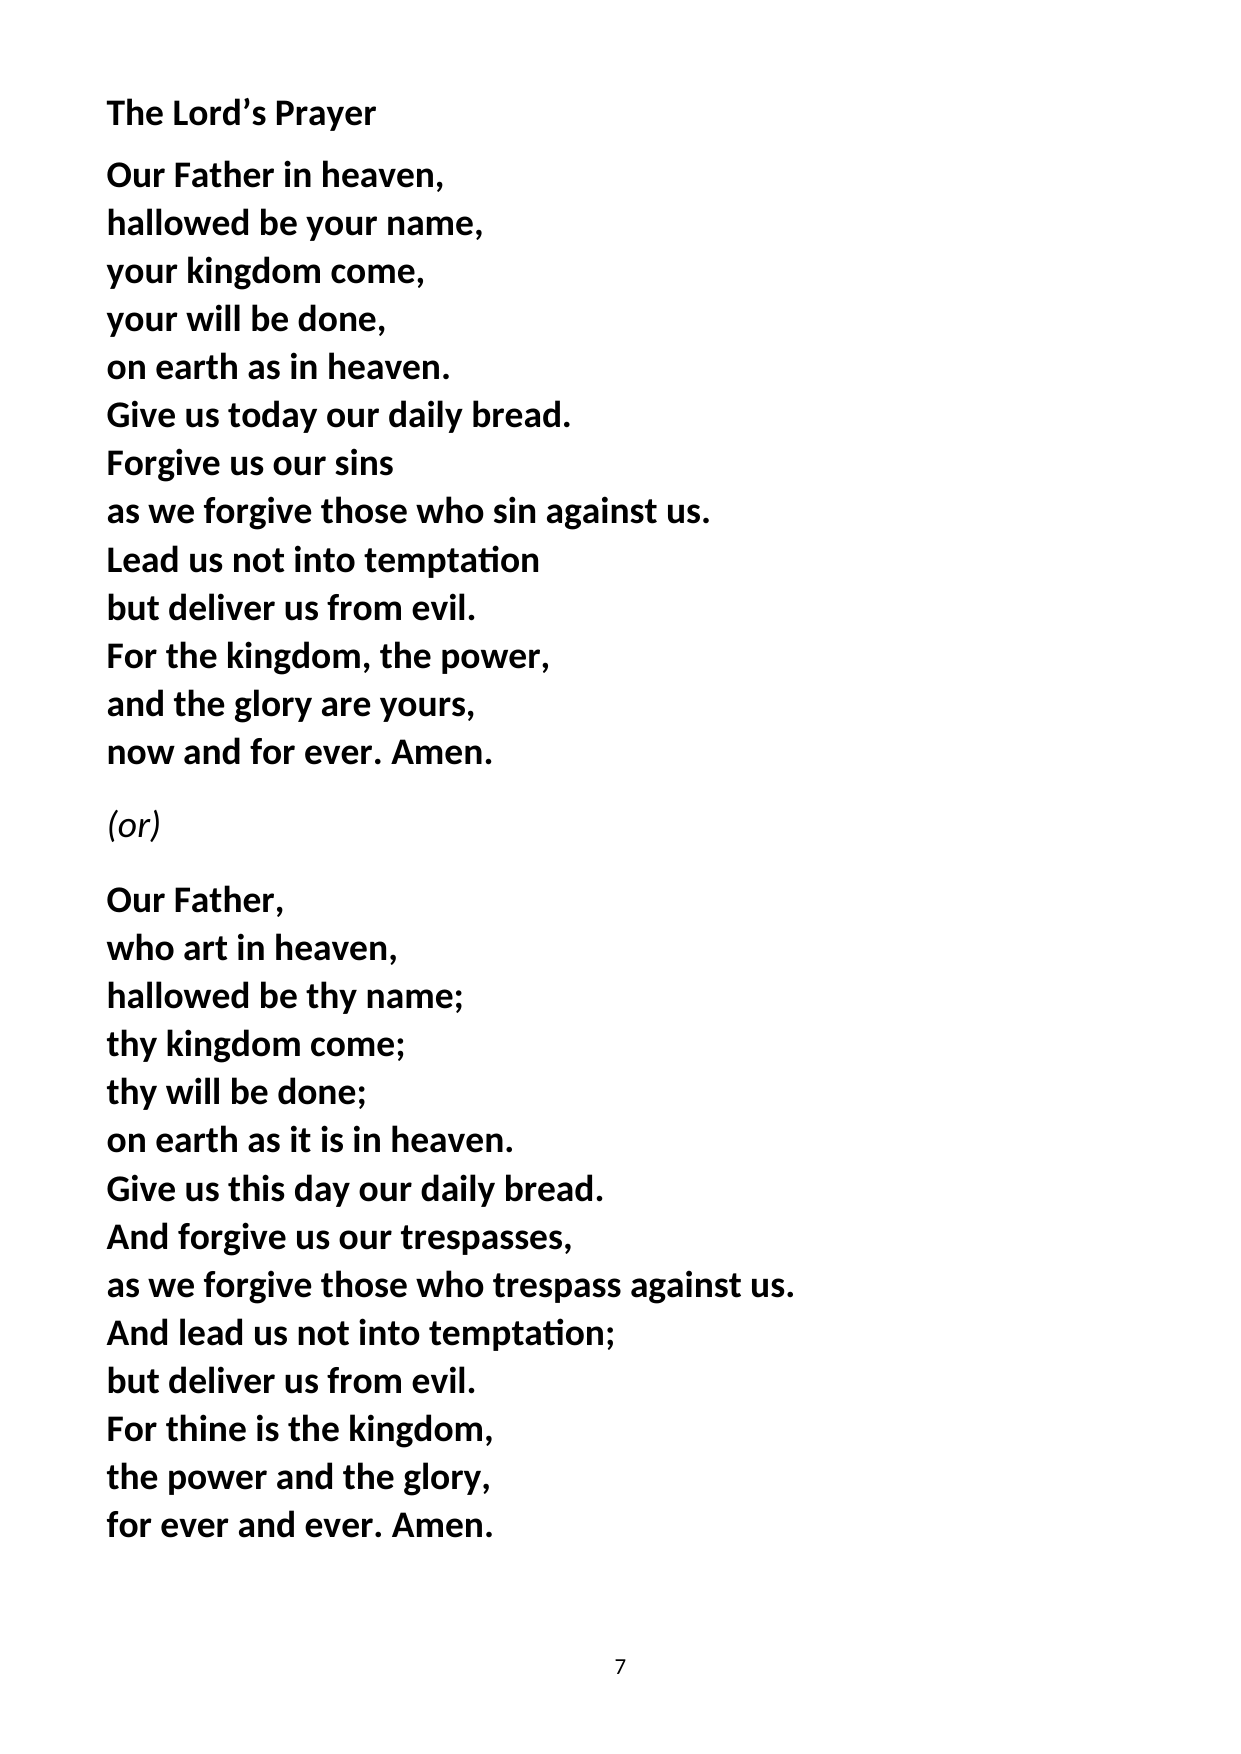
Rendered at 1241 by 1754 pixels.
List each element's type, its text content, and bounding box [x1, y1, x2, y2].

text The Lord’s Prayer [106, 89, 1134, 134]
text Our Father in heaven, hallowed be your name, your kingdom come, your will be done, on earth as in heaven. Give us today our daily bread. Forgive us our sins as we forgive those who sin against us. Lead us not into temptation but deliver us from evil. For the kingdom, the power, and the glory are yours, now and for ever. Amen. [106, 151, 1134, 774]
text Our Father, who art in heaven, hallowed be thy name; thy kingdom come; thy will be done; on earth as it is in heaven. Give us this day our daily bread. And forgive us our trespasses, as we forgive those who trespass against us. And lead us not into temptation; but deliver us from evil. For thine is the kingdom, the power and the glory, for ever and ever. Amen. [106, 876, 1134, 1547]
text (or) [106, 801, 1134, 847]
